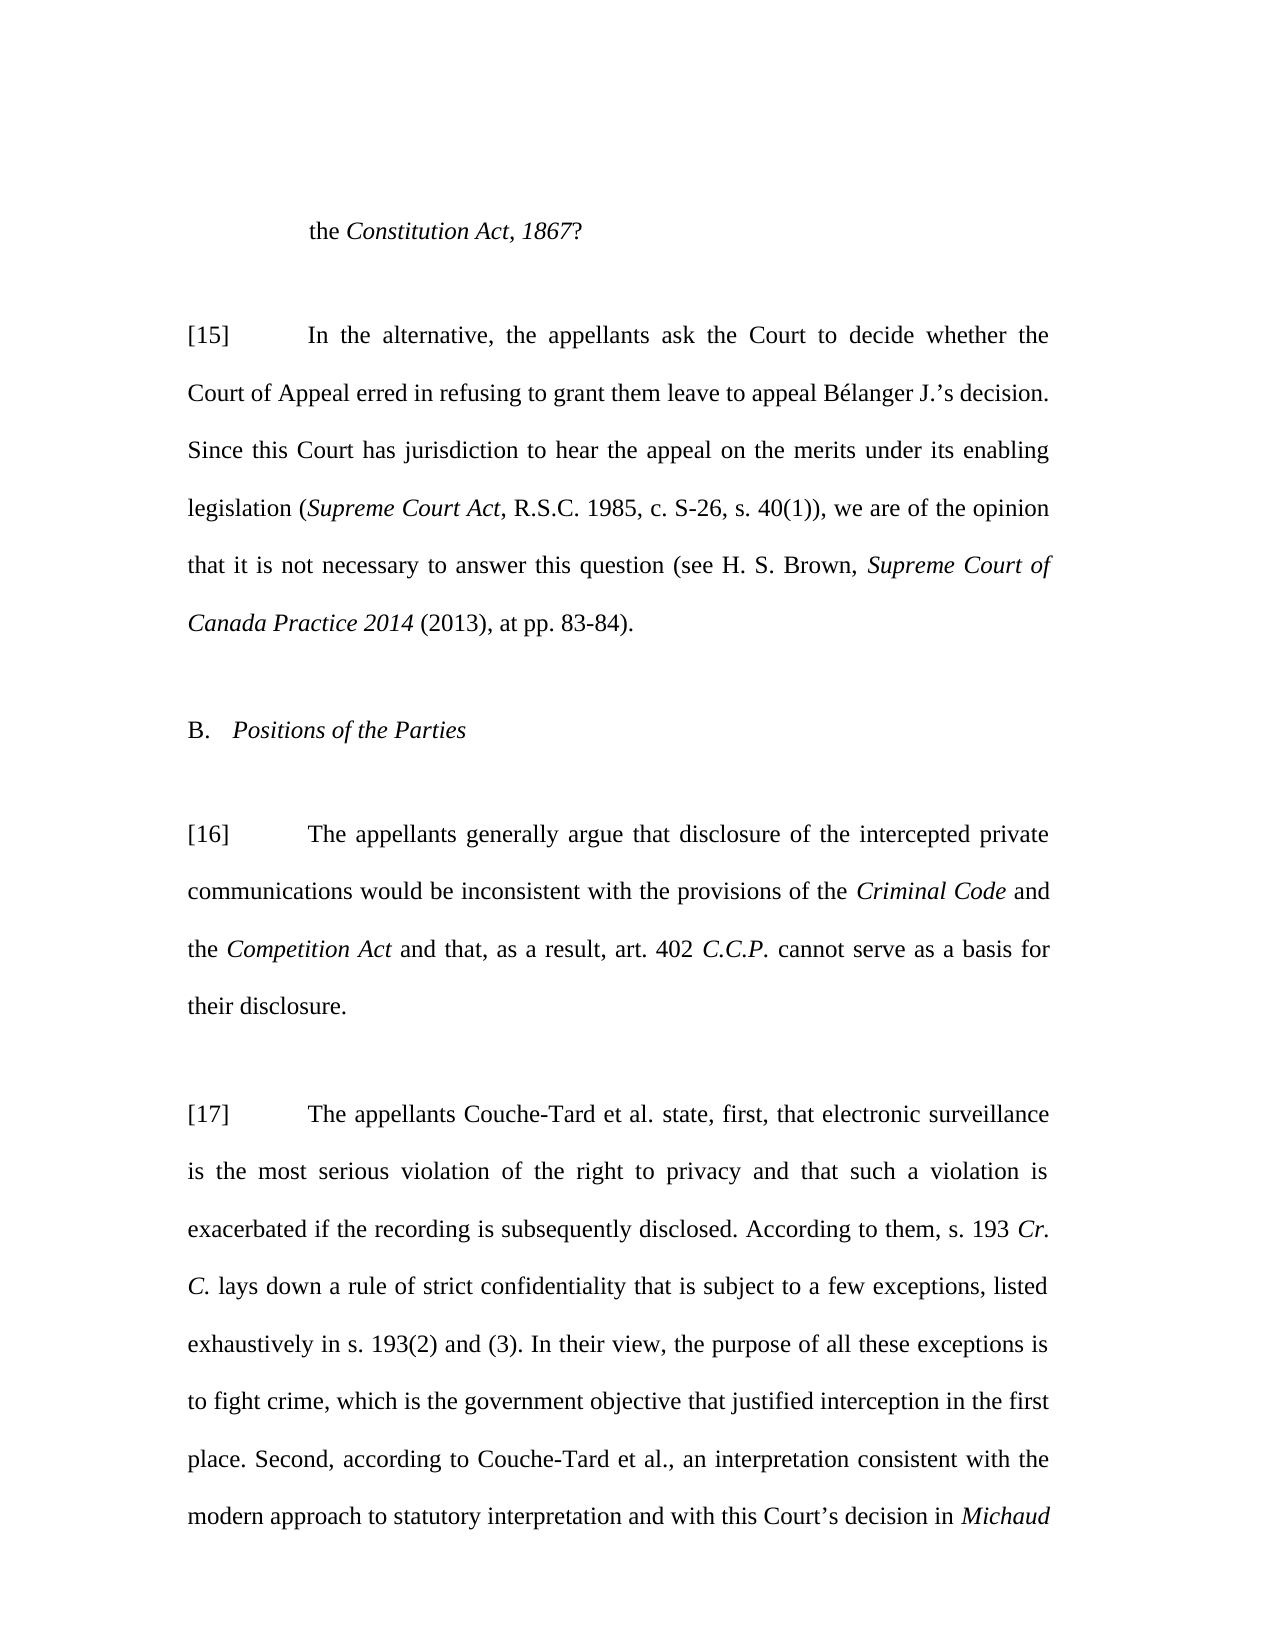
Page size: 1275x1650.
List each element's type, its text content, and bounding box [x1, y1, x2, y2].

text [187, 1099, 1050, 1530]
text In the alternative, the appellants ask the Court to decide whether the Court of Appeal erred in refusing to grant them leave to appeal Bélanger J.’s decision. Since this Court has jurisdiction to hear the appeal on the merits under its enabling legislation (Supreme Court Act, R.S.C. 1985, c. S-26, s. 40(1)), we are of the opinion that it is not necessary to answer this question (see H. S. Brown, Supreme Court of Canada Practice 2014 (2013), at pp. 83-84). [187, 320, 1050, 636]
title Positions of the Parties [187, 715, 1050, 744]
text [309, 216, 1050, 245]
text The appellants generally argue that disclosure of the intercepted private communications would be inconsistent with the provisions of the Criminal Code and the Competition Act and that, as a result, art. 402 C.C.P. cannot serve as a basis for their disclosure. [187, 819, 1050, 1020]
